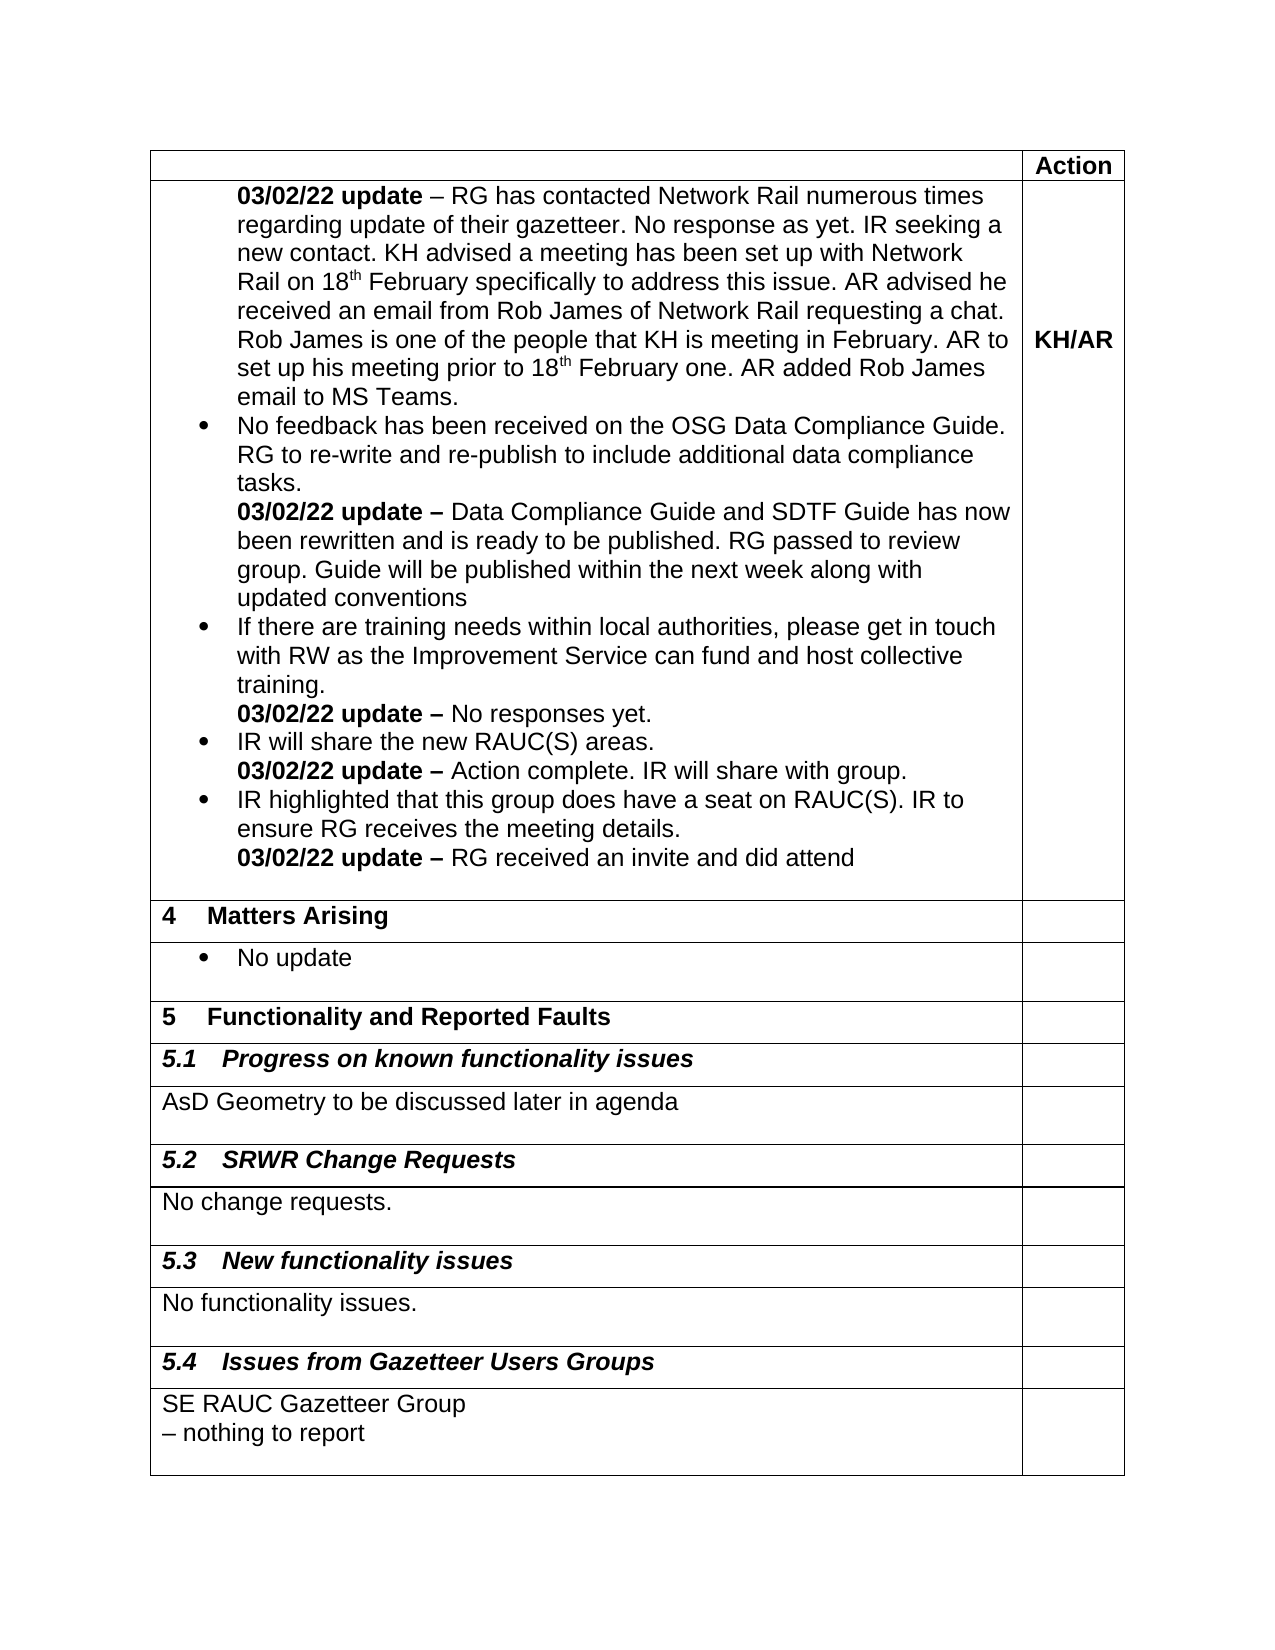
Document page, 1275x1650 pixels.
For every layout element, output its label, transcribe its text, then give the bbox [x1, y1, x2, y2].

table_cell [151, 1389, 1022, 1475]
table_cell Progress on known functionality issues [151, 1044, 1022, 1086]
table_cell [1023, 1347, 1124, 1388]
table_cell [1023, 1044, 1124, 1086]
table_cell [1023, 1288, 1124, 1346]
table_cell Functionality and Reported Faults [151, 1002, 1022, 1043]
table_cell [1023, 1002, 1124, 1043]
table_cell [1023, 1389, 1124, 1475]
table_cell [1023, 1188, 1124, 1245]
table_cell Matters Arising [151, 901, 1022, 942]
table_cell No change requests. [151, 1188, 1022, 1245]
table_cell KH/AR [1023, 181, 1124, 900]
table_cell [1023, 901, 1124, 942]
table_cell SRWR Change Requests [151, 1145, 1022, 1186]
table_header Action [1023, 151, 1124, 180]
table_cell [1023, 943, 1124, 1001]
table_cell New functionality issues [151, 1246, 1022, 1287]
table_cell Issues from Gazetteer Users Groups [151, 1347, 1022, 1388]
table_cell No update [151, 943, 1022, 1001]
table_cell No functionality issues. [151, 1288, 1022, 1346]
table_cell [1023, 1087, 1124, 1144]
table_cell AsD Geometry to be discussed later in agenda [151, 1087, 1022, 1144]
table_cell [1023, 1246, 1124, 1287]
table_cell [151, 181, 1022, 900]
table_cell [1023, 1145, 1124, 1186]
table_header [151, 151, 1022, 180]
